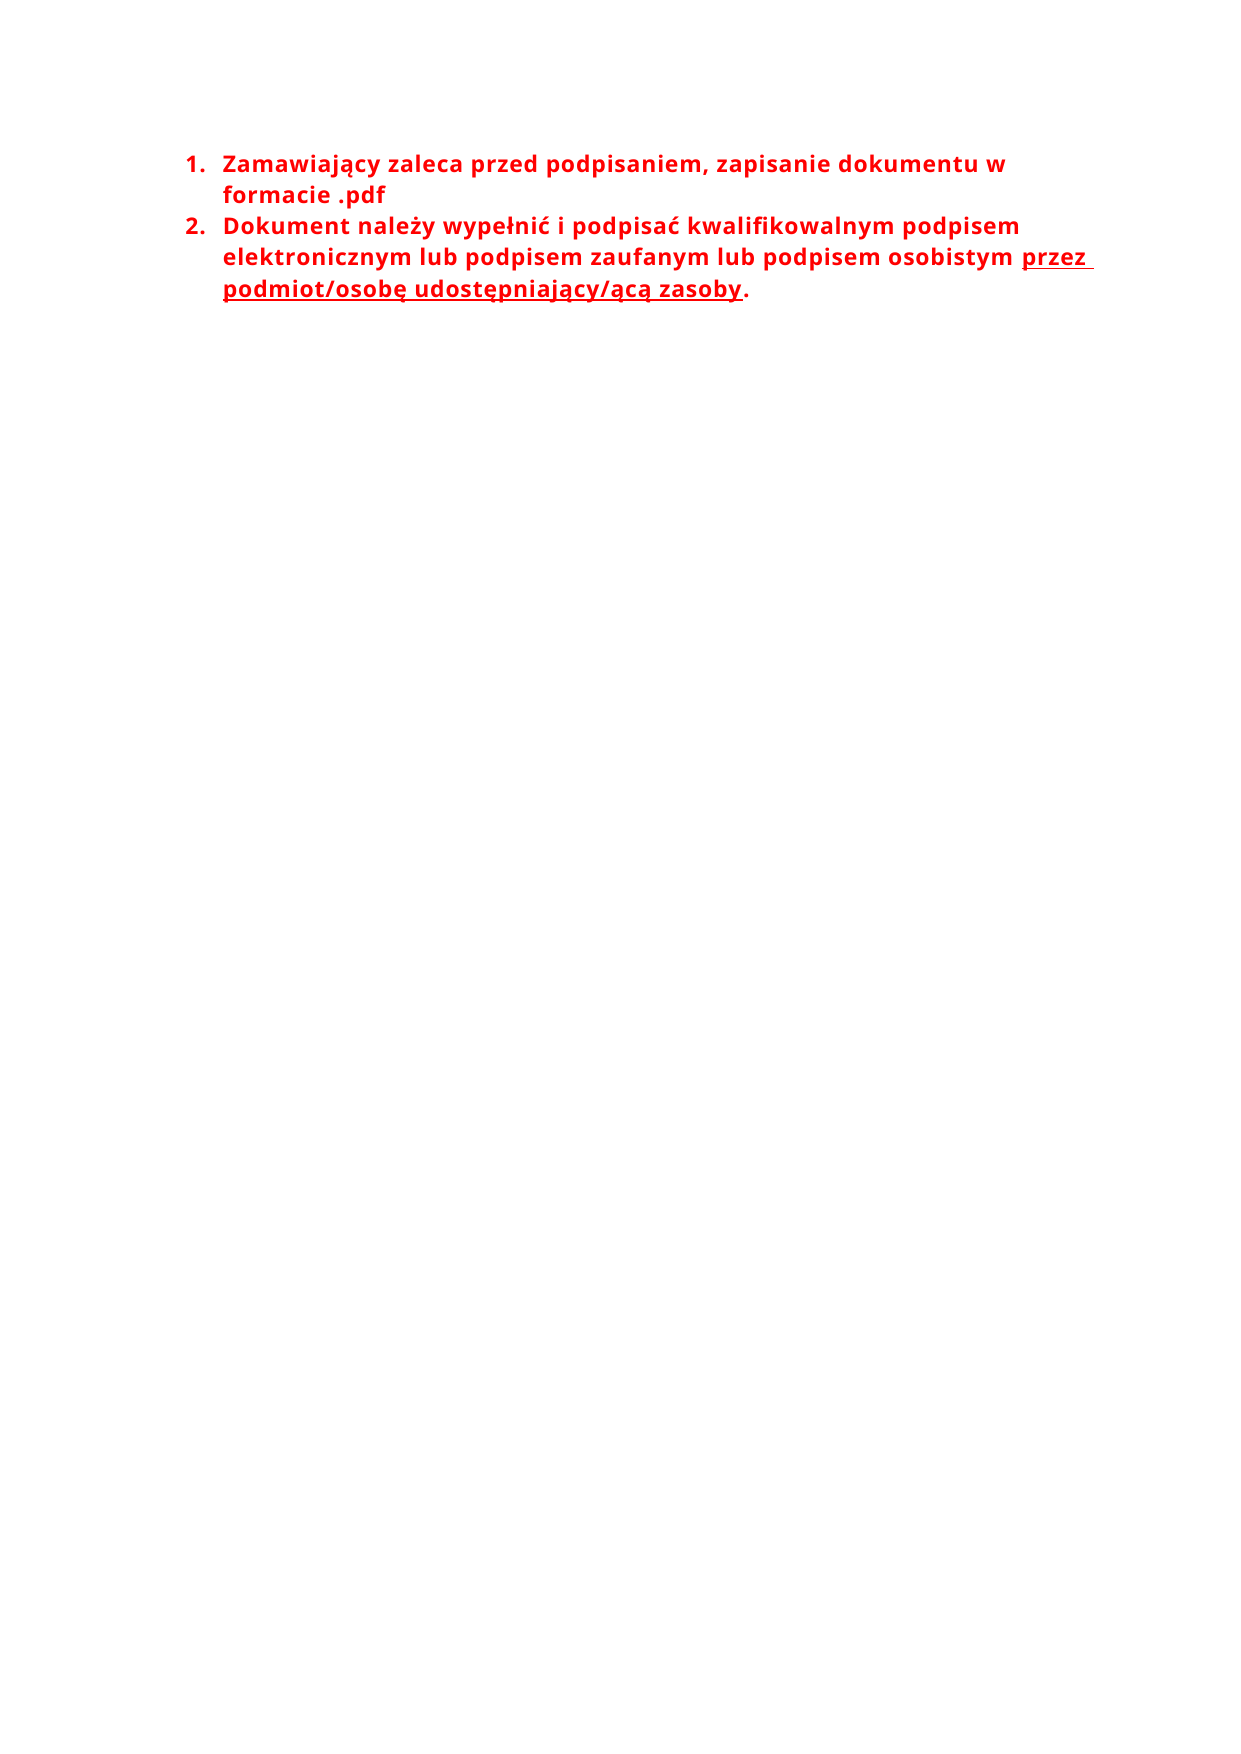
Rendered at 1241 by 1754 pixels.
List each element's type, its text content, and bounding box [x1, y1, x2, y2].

list Zamawiający zaleca przed podpisaniem, zapisanie dokumentu w formacie .pdf [185, 148, 1093, 210]
list Dokument należy wypełnić i podpisać kwalifikowalnym podpisem elektronicznym lub podpisem zaufanym lub podpisem osobistym przez podmiot/osobę udostępniający/ącą zasoby. [185, 210, 1093, 304]
